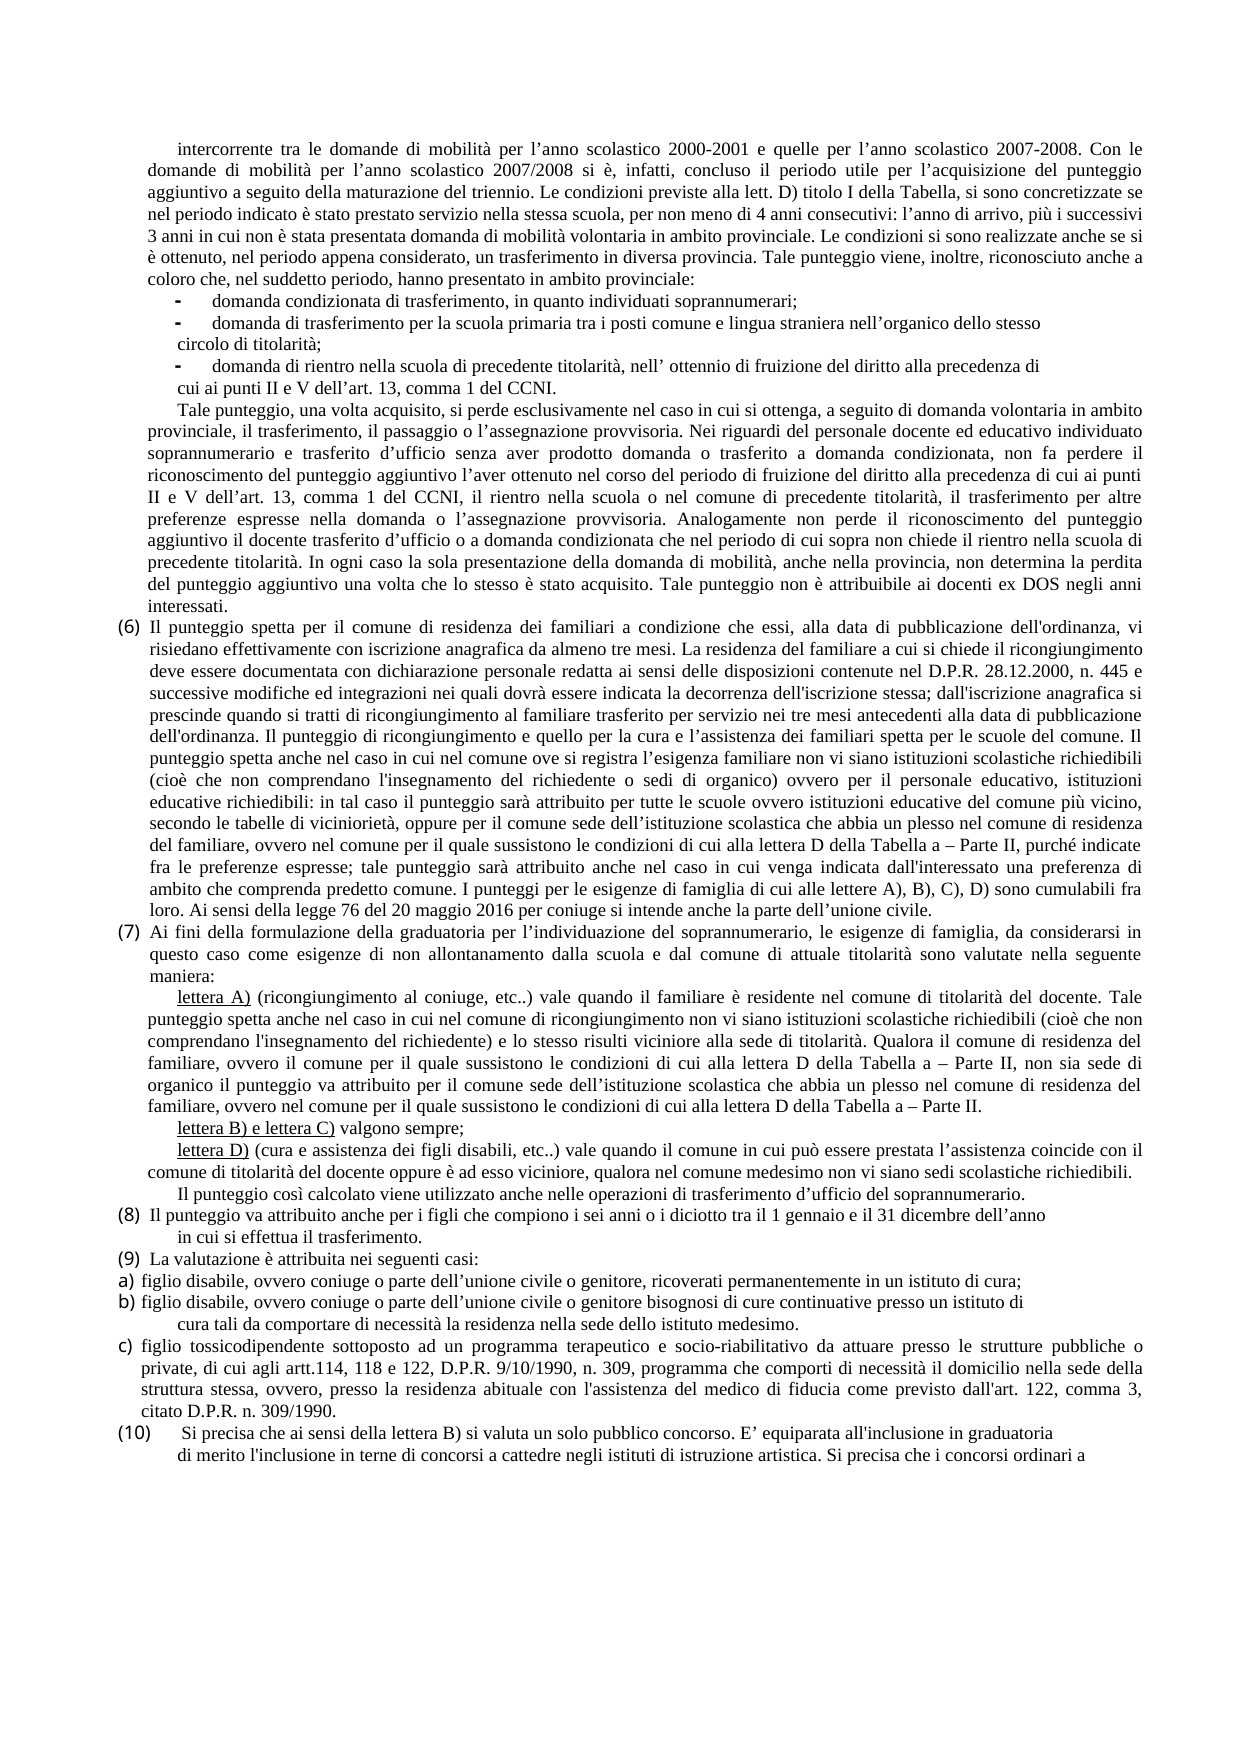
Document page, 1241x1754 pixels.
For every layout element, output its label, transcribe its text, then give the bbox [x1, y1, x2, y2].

list domanda di trasferimento per la scuola primaria tra i posti comune e lingua straniera nell’organico dello stesso [174, 312, 1144, 333]
list figlio tossicodipendente sottoposto ad un programma terapeutico e socio-riabilitativo da attuare presso le strutture pubbliche o private, di cui agli artt.114, 118 e 122, D.P.R. 9/10/1990, n. 309, programma che comporti di necessità il domicilio nella sede della struttura stessa, ovvero, presso la residenza abituale con l'assistenza del medico di fiducia come previsto dall'art. 122, comma 3, citato D.P.R. n. 309/1990. [118, 1335, 1144, 1422]
text lettera B) e lettera C) valgono sempre; [147, 1117, 1144, 1139]
text Tale punteggio, una volta acquisito, si perde esclusivamente nel caso in cui si ottenga, a seguito di domanda volontaria in ambito provinciale, il trasferimento, il passaggio o l’assegnazione provvisoria. Nei riguardi del personale docente ed educativo individuato soprannumerario e trasferito d’ufficio senza aver prodotto domanda o trasferito a domanda condizionata, non fa perdere il riconoscimento del punteggio aggiuntivo l’aver ottenuto nel corso del periodo di fruizione del diritto alla precedenza di cui ai punti II e V dell’art. 13, comma 1 del CCNI, il rientro nella scuola o nel comune di precedente titolarità, il trasferimento per altre preferenze espresse nella domanda o l’assegnazione provvisoria. Analogamente non perde il riconoscimento del punteggio aggiuntivo il docente trasferito d’ufficio o a domanda condizionata che nel periodo di cui sopra non chiede il rientro nella scuola di precedente titolarità. In ogni caso la sola presentazione della domanda di mobilità, anche nella provincia, non determina la perdita del punteggio aggiuntivo una volta che lo stesso è stato acquisito. Tale punteggio non è attribuibile ai docenti ex DOS negli anni interessati. [147, 399, 1144, 616]
text circolo di titolarità; [147, 333, 1144, 355]
text intercorrente tra le domande di mobilità per l’anno scolastico 2000-2001 e quelle per l’anno scolastico 2007-2008. Con le domande di mobilità per l’anno scolastico 2007/2008 si è, infatti, concluso il periodo utile per l’acquisizione del punteggio aggiuntivo a seguito della maturazione del triennio. Le condizioni previste alla lett. D) titolo I della Tabella, si sono concretizzate se nel periodo indicato è stato prestato servizio nella stessa scuola, per non meno di 4 anni consecutivi: l’anno di arrivo, più i successivi 3 anni in cui non è stata presentata domanda di mobilità volontaria in ambito provinciale. Le condizioni si sono realizzate anche se si è ottenuto, nel periodo appena considerato, un trasferimento in diversa provincia. Tale punteggio viene, inoltre, riconosciuto anche a coloro che, nel suddetto periodo, hanno presentato in ambito provinciale: [147, 137, 1144, 290]
text lettera A) (ricongiungimento al coniuge, etc..) vale quando il familiare è residente nel comune di titolarità del docente. Tale punteggio spetta anche nel caso in cui nel comune di ricongiungimento non vi siano istituzioni scolastiche richiedibili (cioè che non comprendano l'insegnamento del richiedente) e lo stesso risulti viciniore alla sede di titolarità. Qualora il comune di residenza del familiare, ovvero il comune per il quale sussistono le condizioni di cui alla lettera D della Tabella a – Parte II, non sia sede di organico il punteggio va attribuito per il comune sede dell’istituzione scolastica che abbia un plesso nel comune di residenza del familiare, ovvero nel comune per il quale sussistono le condizioni di cui alla lettera D della Tabella a – Parte II. [147, 987, 1144, 1117]
text lettera D) (cura e assistenza dei figli disabili, etc..) vale quando il comune in cui può essere prestata l’assistenza coincide con il comune di titolarità del docente oppure è ad esso viciniore, qualora nel comune medesimo non vi siano sedi scolastiche richiedibili. [147, 1139, 1144, 1182]
list Si precisa che ai sensi della lettera B) si valuta un solo pubblico concorso. E’ equiparata all'inclusione in graduatoria [118, 1422, 1144, 1444]
text di merito l'inclusione in terne di concorsi a cattedre negli istituti di istruzione artistica. Si precisa che i concorsi ordinari a [147, 1444, 1144, 1466]
text Il punteggio così calcolato viene utilizzato anche nelle operazioni di trasferimento d’ufficio del soprannumerario. [147, 1182, 1144, 1204]
list La valutazione è attribuita nei seguenti casi: [118, 1248, 1144, 1269]
text in cui si effettua il trasferimento. [147, 1226, 1144, 1248]
list Il punteggio spetta per il comune di residenza dei familiari a condizione che essi, alla data di pubblicazione dell'ordinanza, vi risiedano effettivamente con iscrizione anagrafica da almeno tre mesi. La residenza del familiare a cui si chiede il ricongiungimento deve essere documentata con dichiarazione personale redatta ai sensi delle disposizioni contenute nel D.P.R. 28.12.2000, n. 445 e successive modifiche ed integrazioni nei quali dovrà essere indicata la decorrenza dell'iscrizione stessa; dall'iscrizione anagrafica si prescinde quando si tratti di ricongiungimento al familiare trasferito per servizio nei tre mesi antecedenti alla data di pubblicazione dell'ordinanza. Il punteggio di ricongiungimento e quello per la cura e l’assistenza dei familiari spetta per le scuole del comune. Il punteggio spetta anche nel caso in cui nel comune ove si registra l’esigenza familiare non vi siano istituzioni scolastiche richiedibili (cioè che non comprendano l'insegnamento del richiedente o sedi di organico) ovvero per il personale educativo, istituzioni educative richiedibili: in tal caso il punteggio sarà attribuito per tutte le scuole ovvero istituzioni educative del comune più vicino, secondo le tabelle di viciniorietà, oppure per il comune sede dell’istituzione scolastica che abbia un plesso nel comune di residenza del familiare, ovvero nel comune per il quale sussistono le condizioni di cui alla lettera D della Tabella a – Parte II, purché indicate fra le preferenze espresse; tale punteggio sarà attribuito anche nel caso in cui venga indicata dall'interessato una preferenza di ambito che comprenda predetto comune. I punteggi per le esigenze di famiglia di cui alle lettere A), B), C), D) sono cumulabili fra loro. Ai sensi della legge 76 del 20 maggio 2016 per coniuge si intende anche la parte dell’unione civile. [118, 616, 1144, 921]
list figlio disabile, ovvero coniuge o parte dell’unione civile o genitore, ricoverati permanentemente in un istituto di cura; [118, 1269, 1144, 1291]
list Il punteggio va attribuito anche per i figli che compiono i sei anni o i diciotto tra il 1 gennaio e il 31 dicembre dell’anno [118, 1204, 1144, 1226]
list domanda condizionata di trasferimento, in quanto individuati soprannumerari; [174, 290, 1144, 312]
text cura tali da comportare di necessità la residenza nella sede dello istituto medesimo. [147, 1313, 1144, 1335]
list Ai fini della formulazione della graduatoria per l’individuazione del soprannumerario, le esigenze di famiglia, da considerarsi in questo caso come esigenze di non allontanamento dalla scuola e dal comune di attuale titolarità sono valutate nella seguente maniera: [118, 921, 1144, 987]
list figlio disabile, ovvero coniuge o parte dell’unione civile o genitore bisognosi di cure continuative presso un istituto di [118, 1291, 1144, 1313]
text cui ai punti II e V dell’art. 13, comma 1 del CCNI. [147, 377, 1144, 399]
list domanda di rientro nella scuola di precedente titolarità, nell’ ottennio di fruizione del diritto alla precedenza di [174, 355, 1144, 377]
